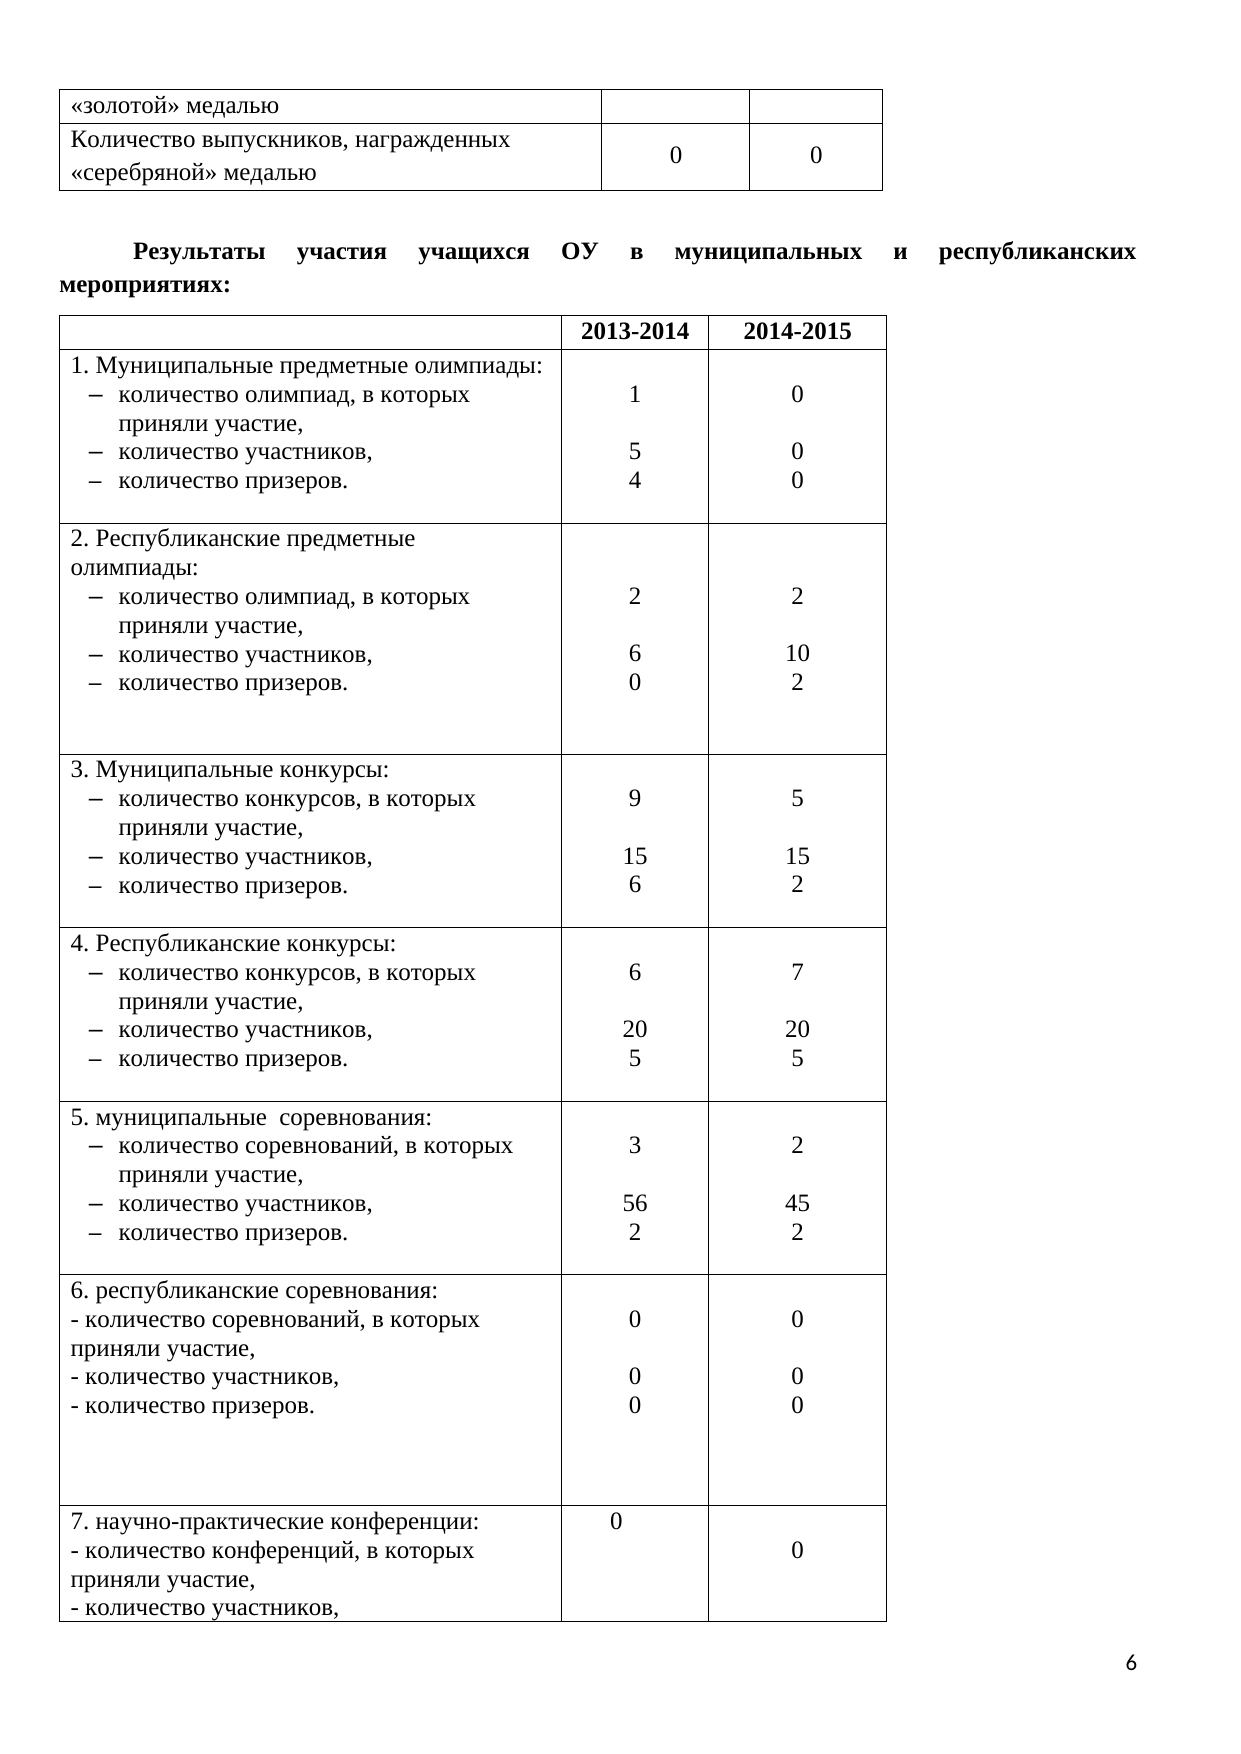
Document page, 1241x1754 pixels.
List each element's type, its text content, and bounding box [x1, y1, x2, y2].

table_cell 5 15 2 [709, 755, 886, 927]
table_cell 3 56 2 [562, 1102, 708, 1274]
table_cell 7 20 5 [709, 928, 886, 1101]
table_cell 6 20 5 [562, 928, 708, 1101]
table_cell 2 6 0 [562, 524, 708, 753]
table_cell 2. Республиканские предметные олимпиады: количество олимпиад, в которых приняли участие, количество участников, количество призеров. [60, 524, 561, 753]
table_cell 9 15 6 [562, 755, 708, 927]
table_cell 2 45 2 [709, 1102, 886, 1274]
table_cell 3. Муниципальные конкурсы: количество конкурсов, в которых приняли участие, количество участников, количество призеров. [60, 755, 561, 927]
table_cell 6. республиканские соревнования: - количество соревнований, в которых приняли участие, - количество участников, - количество призеров. [60, 1275, 561, 1505]
table_header 2013-2014 [562, 316, 708, 349]
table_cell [60, 90, 601, 123]
table_header [60, 316, 561, 349]
table_cell 1 5 4 [562, 350, 708, 522]
text Результаты участия учащихся ОУ в муниципальных и республиканских мероприятиях: [59, 236, 1137, 298]
table_cell 1. Муниципальные предметные олимпиады: количество олимпиад, в которых приняли участие, количество участников, количество призеров. [60, 350, 561, 522]
table_cell 0 [750, 90, 882, 123]
table_cell 0 [602, 124, 749, 190]
table_cell 0 [562, 1506, 708, 1621]
table_cell 0 0 0 [562, 1275, 708, 1505]
table_cell 2 10 2 [709, 524, 886, 753]
table_cell 0 0 0 [709, 1275, 886, 1505]
table_cell 4. Республиканские конкурсы: количество конкурсов, в которых приняли участие, количество участников, количество призеров. [60, 928, 561, 1101]
table_header 2014-2015 [709, 316, 886, 349]
table_cell 0 [602, 90, 749, 123]
table_cell 5. муниципальные соревнования: количество соревнований, в которых приняли участие, количество участников, количество призеров. [60, 1102, 561, 1274]
table_cell 0 [750, 124, 882, 190]
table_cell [60, 1506, 561, 1621]
table_cell 0 0 0 [709, 350, 886, 522]
table_cell 0 [709, 1506, 886, 1621]
table_cell Количество выпускников, награжденных «серебряной» медалью [60, 124, 601, 190]
